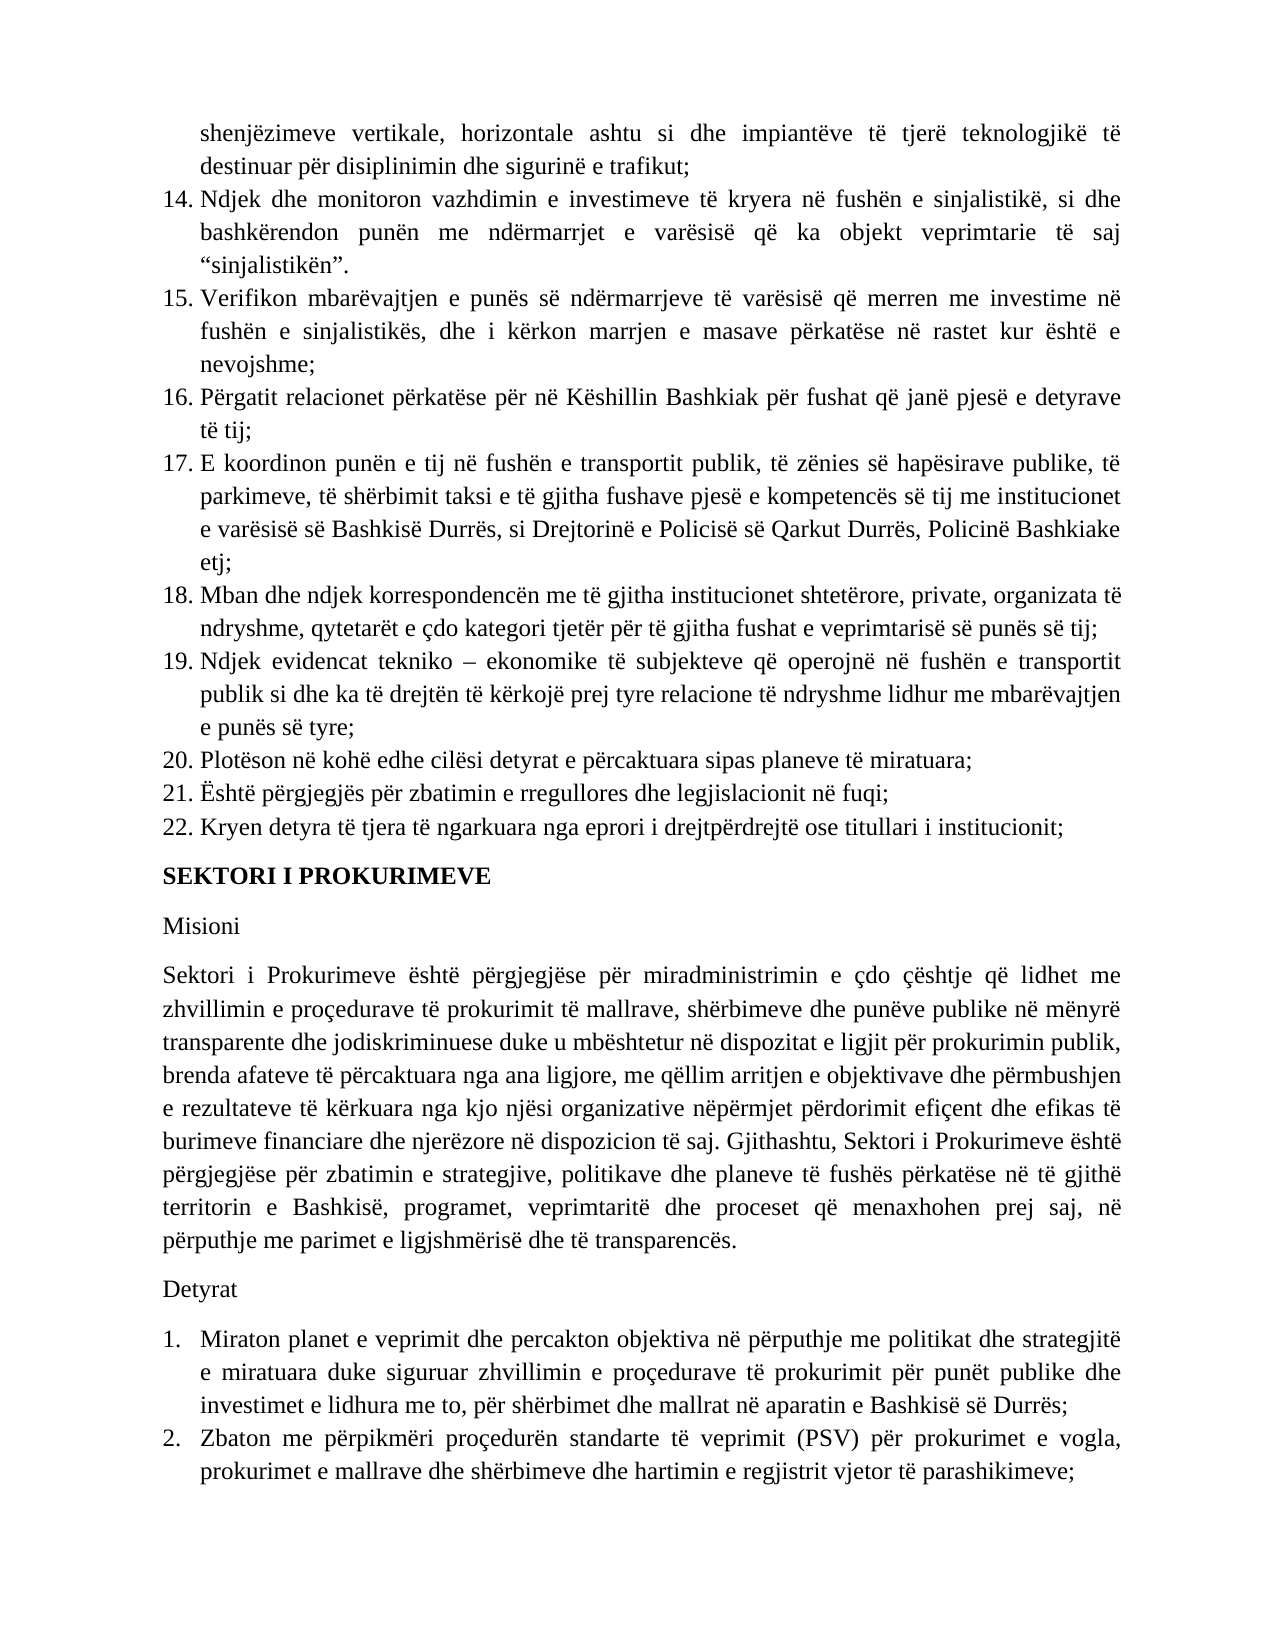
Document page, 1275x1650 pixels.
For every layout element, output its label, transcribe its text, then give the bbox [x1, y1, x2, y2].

list E koordinon punën e tij në fushën e transportit publik, të zënies së hapësirave publike, të parkimeve, të shërbimit taksi e të gjitha fushave pjesë e kompetencës së tij me institucionet e varësisë së Bashkisë Durrës, si Drejtorinë e Policisë së Qarkut Durrës, Policinë Bashkiake etj; [162, 746, 1122, 873]
text Misioni [162, 1208, 1122, 1237]
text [162, 1258, 1122, 1485]
list Mban dhe ndjek korrespondencën me të gjitha institucionet shtetërore, private, organizata të ndryshme, qytetarët e çdo kategori tjetër për të gjitha fushat e veprimtarisë së punës së tij; [162, 878, 1122, 939]
list Përgatit relacionet përkatëse për në Këshillin Bashkiak për fushat që janë pjesë e detyrave të tij; [162, 679, 1122, 741]
list Kryen detyra të tjera të ngarkuara nga eprori i drejtpërdrejtë ose titullari i institucionit; [162, 1109, 1122, 1137]
list Evidenton dhe merr masa për zgjidhjen e kërkesave për parkim që i drejtohen sektorit nga subjekte të ndryshëm fizik ose juridik që veprojnë në territorin e Bashkisë Durrës; [162, 250, 1122, 312]
list Ndjek evidencat tekniko – ekonomike të subjekteve që operojnë në fushën e transportit publik si dhe ka të drejtën të kërkojë prej tyre relacione të ndryshme lidhur me mbarëvajtjen e punës së tyre; [162, 944, 1122, 1038]
list Pajis me dokumentacionin përkatës, ndjek dhe menaxhon dhënien dhe zënien e hapësirave publike; [162, 118, 1122, 180]
list Ndjek dhe monitoron vazhdimin e investimeve të kryera në fushën e sinjalistikë, si dhe bashkërendon punën me ndërmarrjet e varësisë që ka objekt veprimtarie të saj “sinjalistikën”. [162, 481, 1122, 576]
list Plotëson në kohë edhe cilësi detyrat e përcaktuara sipas planeve të miratuara; [162, 1043, 1122, 1071]
text SEKTORI I PROKURIMEVE [162, 1158, 1122, 1187]
list Pajis me dokumentacionin përkatës, si dhe përcakton vendqëndrimet publike të automjeteve “taksi”; [162, 184, 1122, 246]
list Ka detyrimin të sigurojë përputhshmërinë me standardet e sigurisë rrugore, e të gjitha studimeve e projektimeve që do të kryhen në territorin administrativ të Bashkisë së Durrësit, si në rrjetin rrugor, ashtu dhe në shenjat e trafikut, impiantet semaforike, shenjëzimeve vertikale, horizontale ashtu si dhe impiantëve të tjerë teknologjikë të destinuar për disiplinimin dhe sigurinë e trafikut; [162, 316, 1122, 477]
list Është përgjegjës për zbatimin e rregullores dhe legjislacionit në fuqi; [162, 1076, 1122, 1104]
list Verifikon mbarëvajtjen e punës së ndërmarrjeve të varësisë që merren me investime në fushën e sinjalistikës, dhe i kërkon marrjen e masave përkatëse në rastet kur është e nevojshme; [162, 580, 1122, 675]
